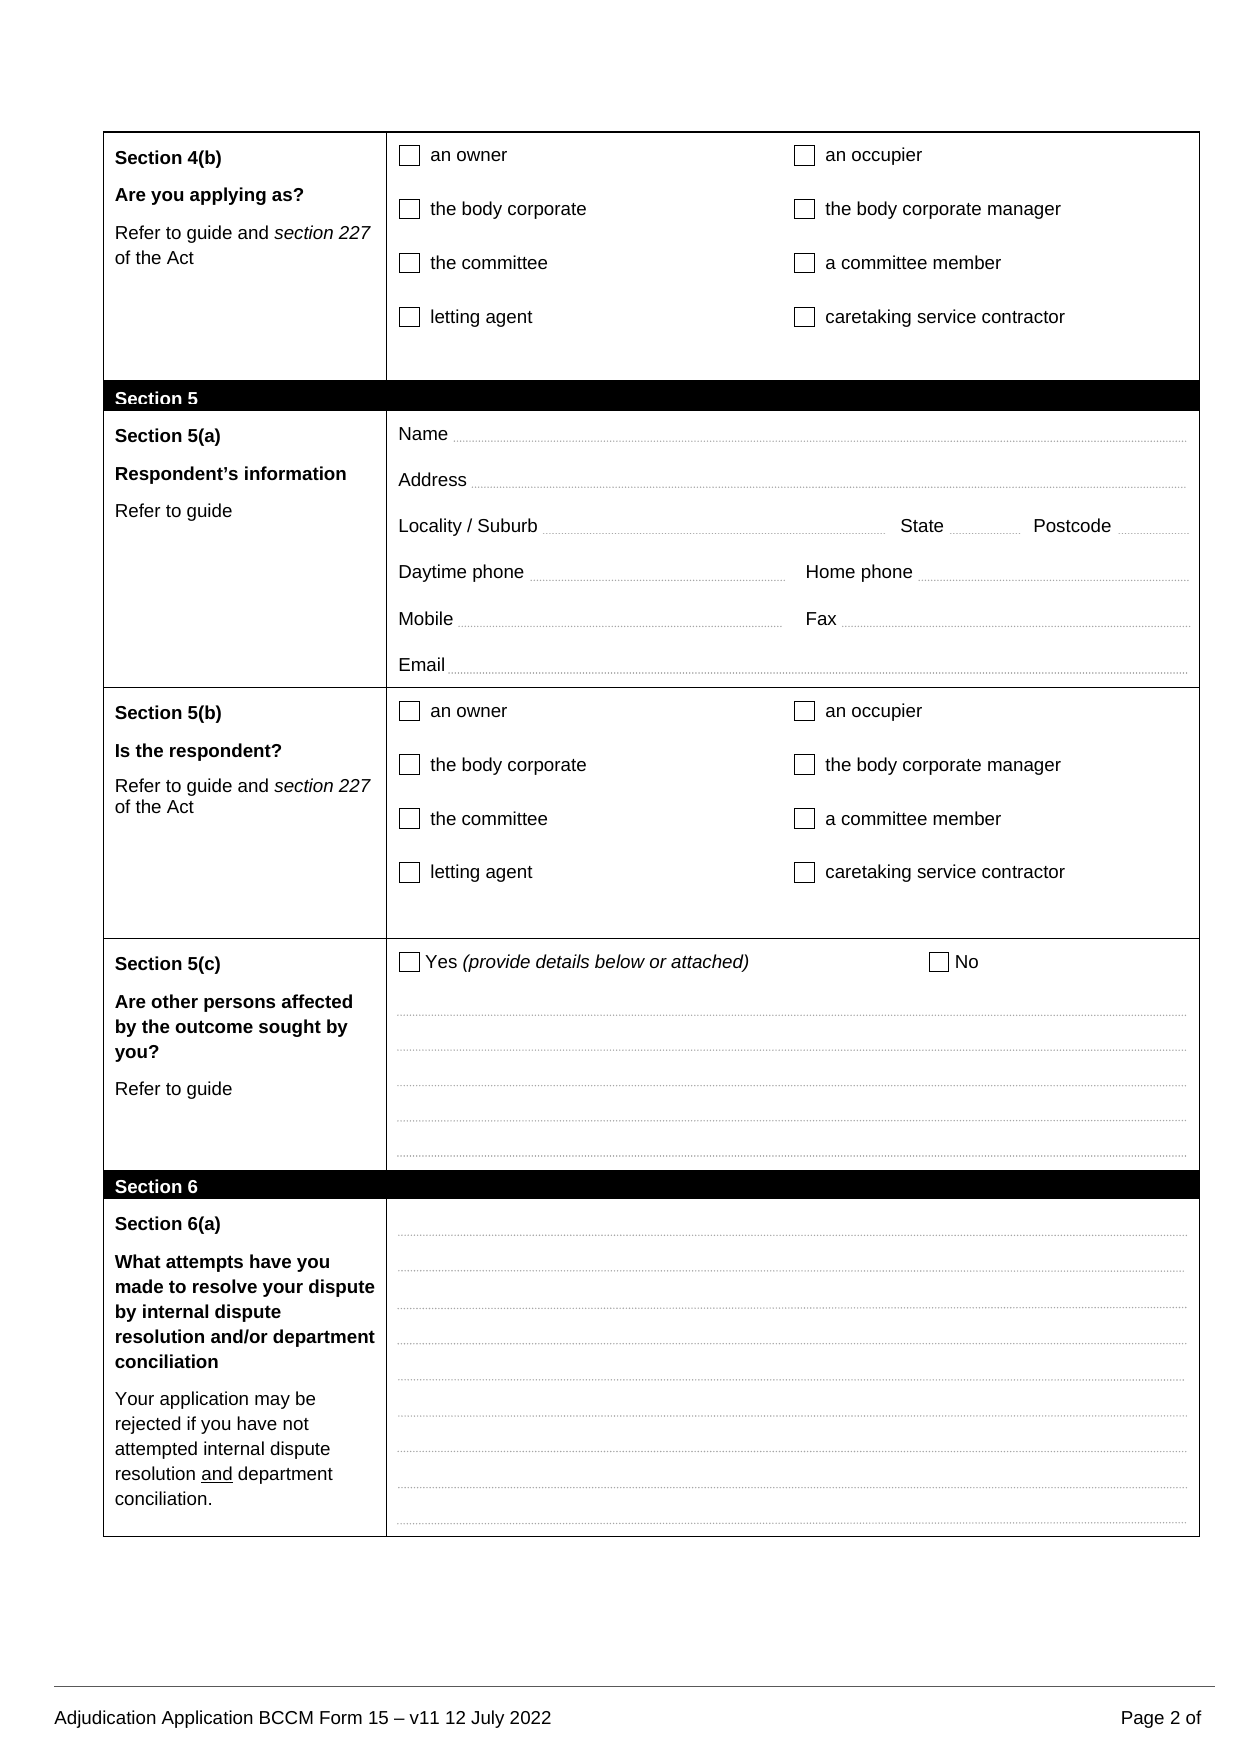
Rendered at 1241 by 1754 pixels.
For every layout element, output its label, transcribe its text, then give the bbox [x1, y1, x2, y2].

table_cell Section 6 [104, 1170, 1199, 1199]
table_header Section 4(b) Are you applying as? Refer to guide and section 227 of the Act [104, 133, 386, 380]
table_cell Section 5 [103, 381, 1199, 410]
table_cell Fax [794, 595, 1199, 641]
table_cell Yes (provide details below or attached) No [387, 939, 1199, 1169]
table_cell Section 5(a) Respondent’s information Refer to guide [104, 411, 386, 687]
table_cell Locality / Suburb [387, 502, 889, 548]
table_cell Home phone [794, 548, 1199, 594]
table_cell Postcode [1022, 502, 1199, 548]
table_cell Address [387, 456, 1199, 502]
table_cell Daytime phone [387, 548, 794, 594]
table_cell Name [387, 411, 1199, 456]
table_cell Mobile [387, 595, 794, 641]
table_cell Section 5(c) Are other persons affected by the outcome sought by you? Refer to guide [104, 939, 386, 1169]
table_header an owner an occupier the body corporate the body corporate manager the committee a committee member letting agent caretaking service contractor service contractor [387, 133, 1199, 380]
table_cell an owner an occupier the body corporate the body corporate manager the committee a committee member letting agent caretaking service contractor service contractor [387, 688, 1199, 938]
table_cell Section 6(a) What attempts have you made to resolve your dispute by internal dispute resolution and/or department conciliation Your application may be rejected if you have not attempted internal dispute resolution and department conciliation. [104, 1199, 386, 1536]
table_cell State [889, 502, 1022, 548]
table_cell Email [387, 641, 1199, 687]
table_cell [387, 1199, 1199, 1536]
table_cell Section 5(b) Is the respondent? Refer to guide and section 227 of the Act [104, 688, 386, 938]
